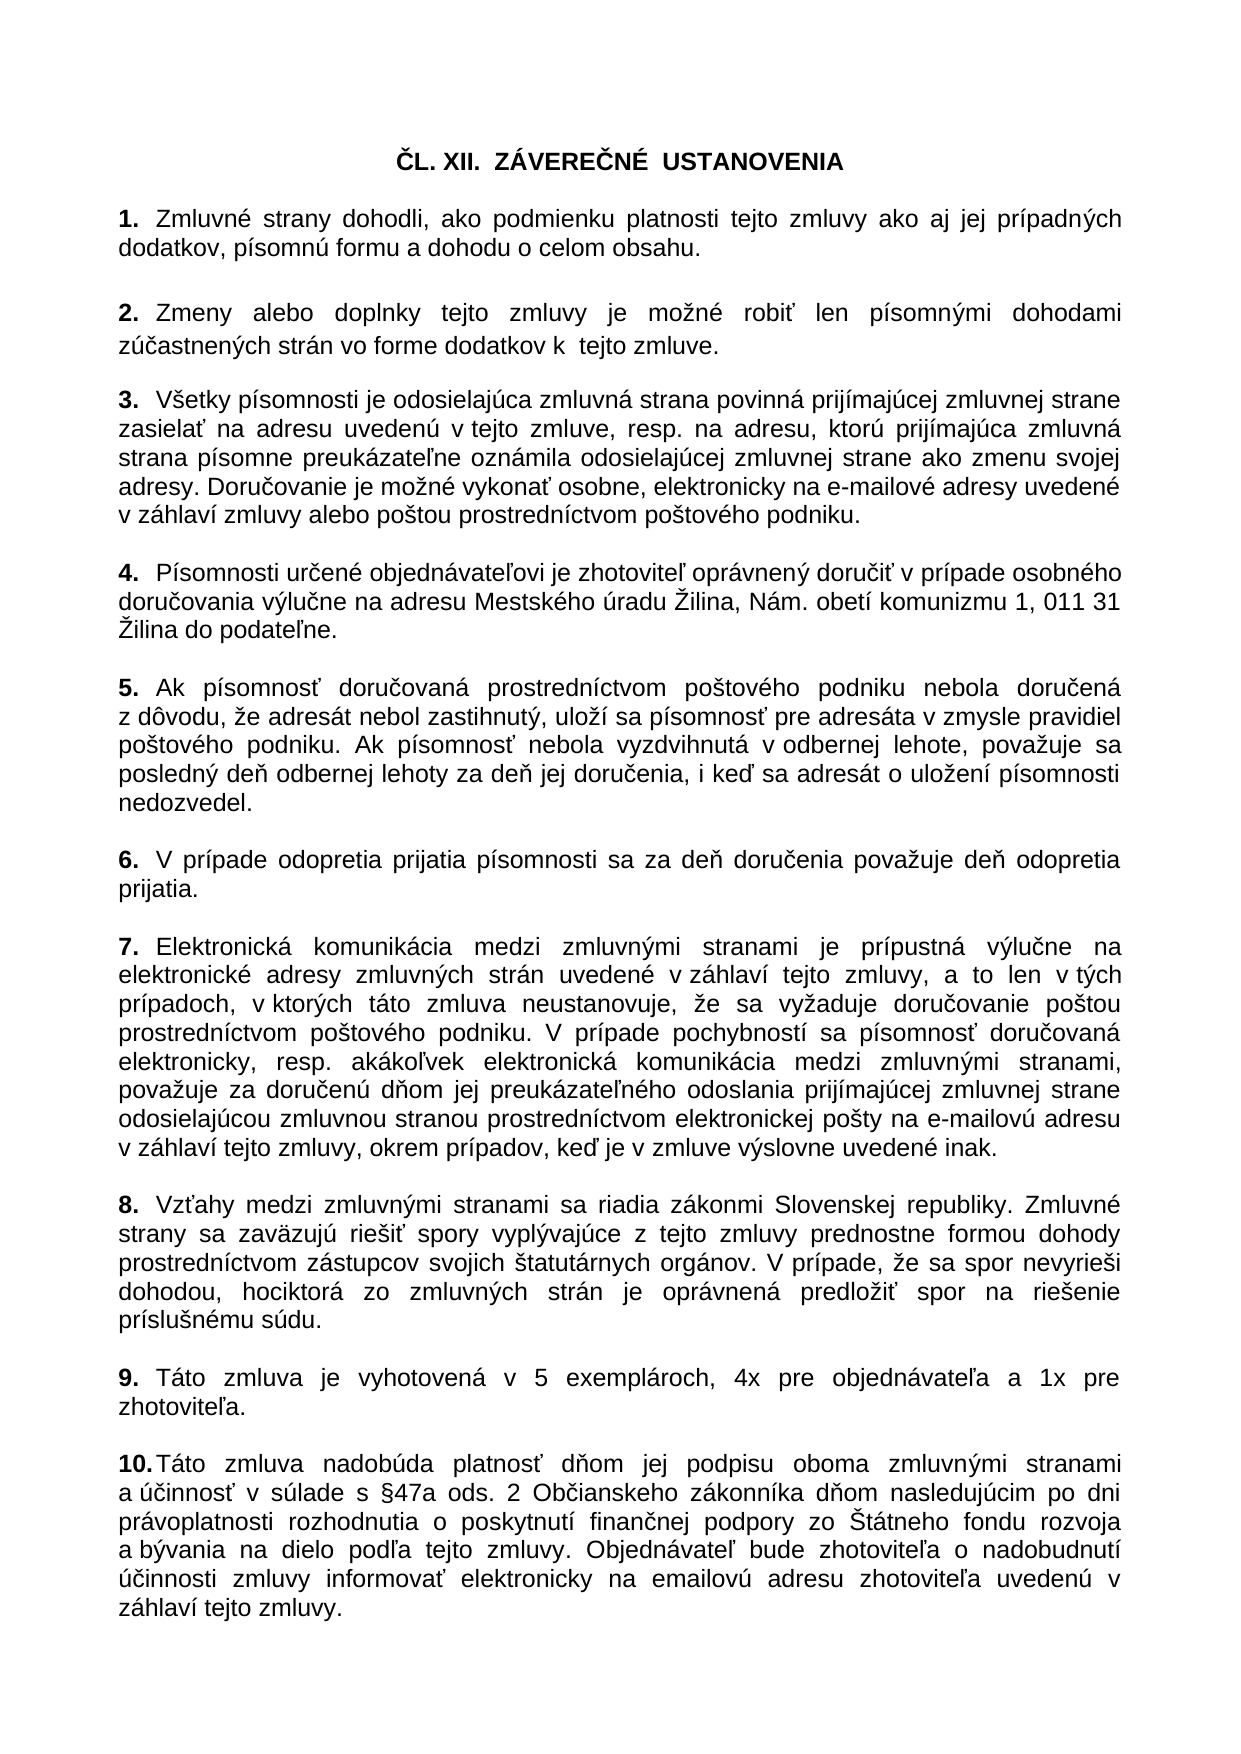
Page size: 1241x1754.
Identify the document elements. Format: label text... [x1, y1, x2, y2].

list Táto zmluva je vyhotovená v 5 exemplároch, 4x pre objednávateľa a 1x pre zhotoviteľa. [118, 1363, 1122, 1420]
text Čl. XII. Záverečné ustanovenia [118, 147, 1122, 176]
list Ak písomnosť doručovaná prostredníctvom poštového podniku nebola doručená z dôvodu, že adresát nebol zastihnutý, uloží sa písomnosť pre adresáta v zmysle pravidiel poštového podniku. Ak písomnosť nebola vyzdvihnutá v odbernej lehote, považuje sa posledný deň odbernej lehoty za deň jej doručenia, i keď sa adresát o uložení písomnosti nedozvedel. [118, 673, 1122, 816]
list Vzťahy medzi zmluvnými stranami sa riadia zákonmi Slovenskej republiky. Zmluvné strany sa zaväzujú riešiť spory vyplývajúce z tejto zmluvy prednostne formou dohody prostredníctvom zástupcov svojich štatutárnych orgánov. V prípade, že sa spor nevyrieši dohodou, hociktorá zo zmluvných strán je oprávnená predložiť spor na riešenie príslušnému súdu. [118, 1190, 1122, 1334]
list Písomnosti určené objednávateľovi je zhotoviteľ oprávnený doručiť v prípade osobného doručovania výlučne na adresu Mestského úradu Žilina, Nám. obetí komunizmu 1, 011 31 Žilina do podateľne. [118, 558, 1122, 644]
list Zmeny alebo doplnky tejto zmluvy je možné robiť len písomnými dohodami zúčastnených strán vo forme dodatkov k tejto zmluve. [118, 298, 1122, 360]
list Táto zmluva nadobúda platnosť dňom jej podpisu oboma zmluvnými stranami a účinnosť v súlade s §47a ods. 2 Občianskeho zákonníka dňom nasledujúcim po dni právoplatnosti rozhodnutia o poskytnutí finančnej podpory zo Štátneho fondu rozvoja a bývania na dielo podľa tejto zmluvy. Objednávateľ bude zhotoviteľa o nadobudnutí účinnosti zmluvy informovať elektronicky na emailovú adresu zhotoviteľa uvedenú v záhlaví tejto zmluvy. [118, 1449, 1122, 1621]
list Elektronická komunikácia medzi zmluvnými stranami je prípustná výlučne na elektronické adresy zmluvných strán uvedené v záhlaví tejto zmluvy, a to len v tých prípadoch, v ktorých táto zmluva neustanovuje, že sa vyžaduje doručovanie poštou prostredníctvom poštového podniku. V prípade pochybností sa písomnosť doručovaná elektronicky, resp. akákoľvek elektronická komunikácia medzi zmluvnými stranami, považuje za doručenú dňom jej preukázateľného odoslania prijímajúcej zmluvnej strane odosielajúcou zmluvnou stranou prostredníctvom elektronickej pošty na e-mailovú adresu v záhlaví tejto zmluvy, okrem prípadov, keď je v zmluve výslovne uvedené inak. [118, 931, 1122, 1161]
list Zmluvné strany dohodli, ako podmienku platnosti tejto zmluvy ako aj jej prípadných dodatkov, písomnú formu a dohodu o celom obsahu. [118, 204, 1122, 262]
list Všetky písomnosti je odosielajúca zmluvná strana povinná prijímajúcej zmluvnej strane zasielať na adresu uvedenú v tejto zmluve, resp. na adresu, ktorú prijímajúca zmluvná strana písomne preukázateľne oznámila odosielajúcej zmluvnej strane ako zmenu svojej adresy. Doručovanie je možné vykonať osobne, elektronicky na e-mailové adresy uvedené v záhlaví zmluvy alebo poštou prostredníctvom poštového podniku. [118, 385, 1122, 529]
list V prípade odopretia prijatia písomnosti sa za deň doručenia považuje deň odopretia prijatia. [118, 845, 1122, 903]
